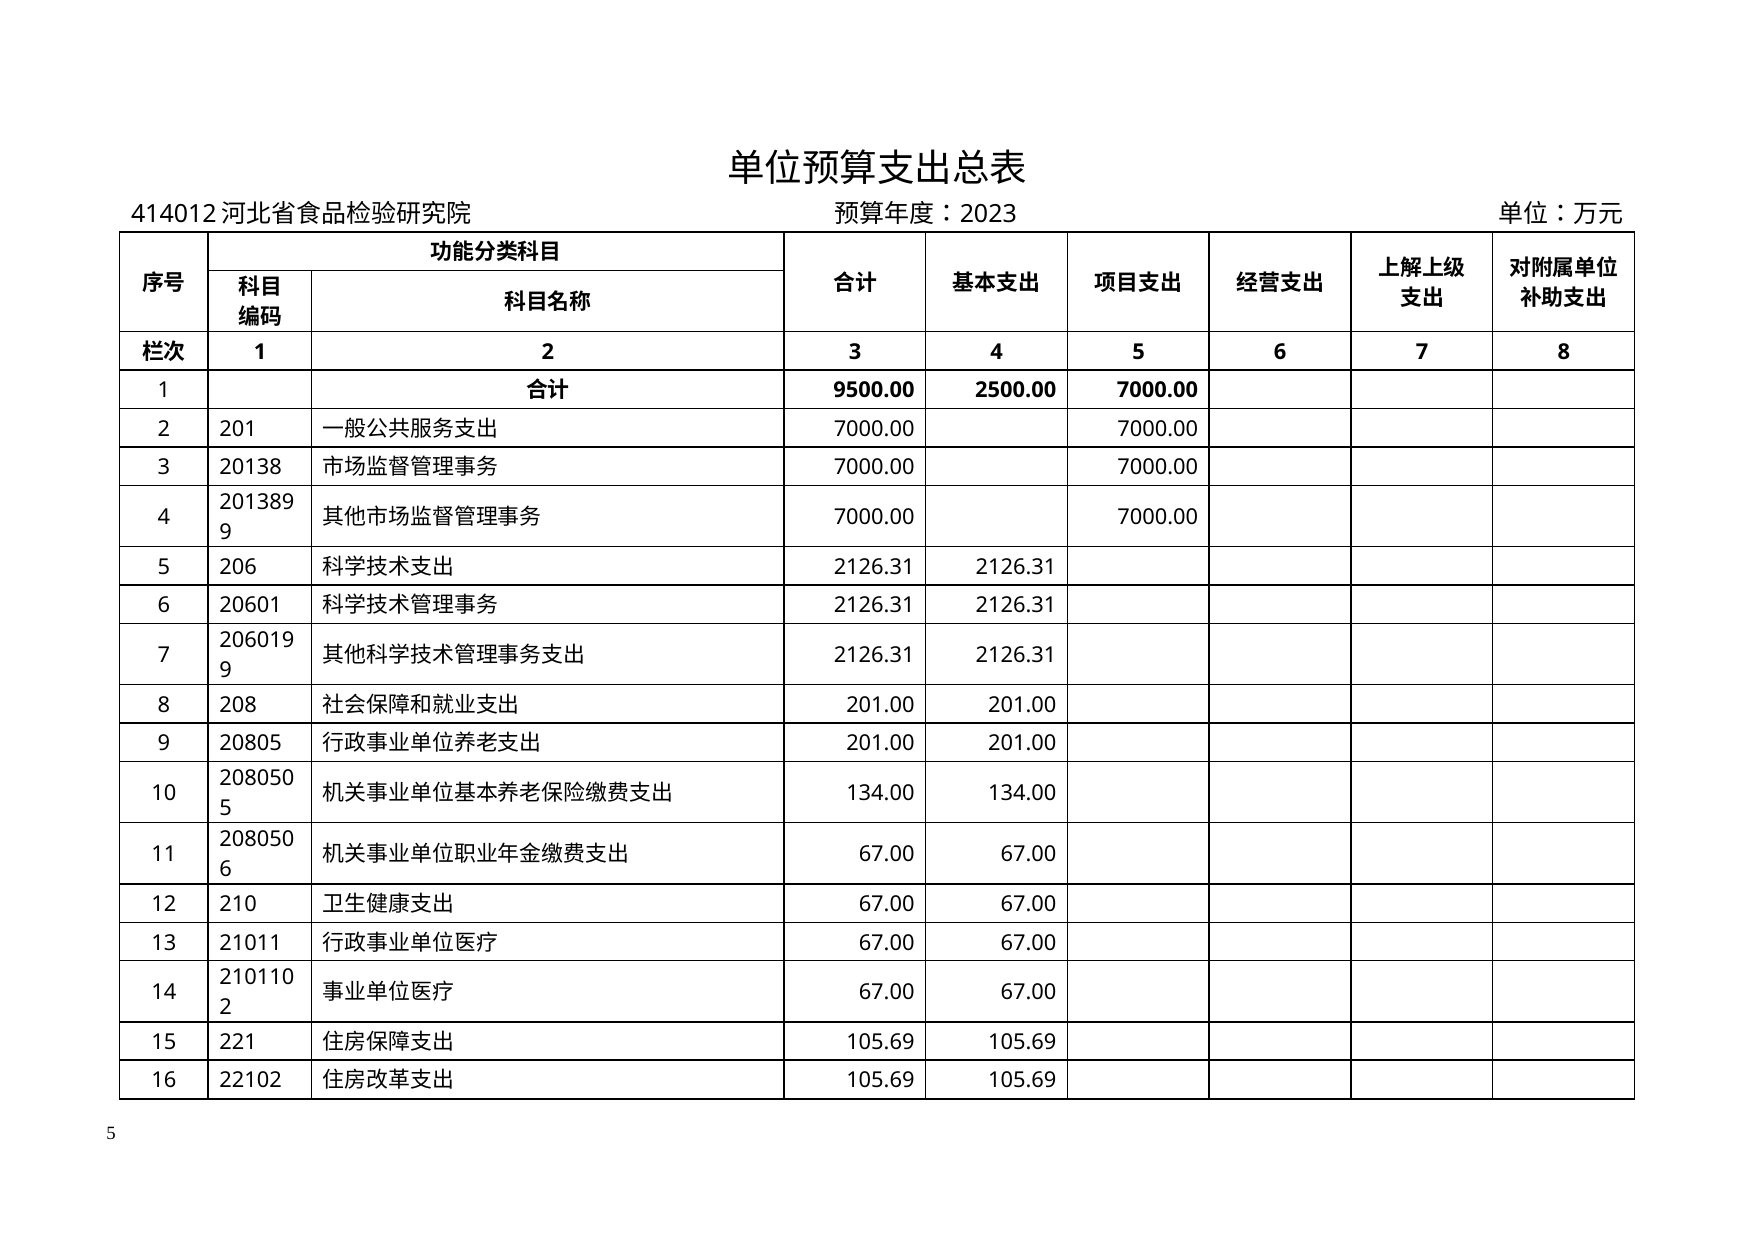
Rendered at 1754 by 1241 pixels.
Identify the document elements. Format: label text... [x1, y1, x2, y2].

table_cell [1068, 724, 1208, 761]
table_cell 2126.31 [785, 586, 925, 623]
table_cell [1068, 547, 1208, 584]
table_cell 2013899 [209, 486, 311, 546]
table_cell [1068, 823, 1208, 883]
table_cell [1352, 486, 1492, 546]
table_cell [1493, 885, 1634, 921]
table_cell 20805 [209, 724, 311, 761]
table_cell [1493, 923, 1634, 960]
table_cell [926, 448, 1067, 484]
table_cell [1352, 624, 1492, 684]
table_cell 7 [120, 624, 207, 684]
table_cell [1493, 823, 1634, 883]
table_cell 6 [120, 586, 207, 623]
table_cell 其他科学技术管理事务支出 [312, 624, 783, 684]
table_cell 201 [209, 409, 311, 446]
table_cell 合计 [785, 233, 925, 331]
table_cell [926, 409, 1067, 446]
table_cell 2080505 [209, 762, 311, 822]
table_cell 科目 编码 [209, 271, 311, 331]
table_cell [1493, 586, 1634, 623]
table_cell [1352, 586, 1492, 623]
table_cell [1493, 547, 1634, 584]
table_cell 6 [1210, 332, 1350, 369]
table_cell [1068, 1023, 1208, 1059]
table_cell 105.69 [785, 1061, 925, 1098]
table_cell 科学技术管理事务 [312, 586, 783, 623]
table_cell 3 [120, 448, 207, 484]
table_cell 134.00 [785, 762, 925, 822]
table_cell 5 [1068, 332, 1208, 369]
table_cell [1210, 409, 1350, 446]
table_cell 行政事业单位养老支出 [312, 724, 783, 761]
table_header 414012河北省食品检验研究院 [120, 195, 783, 231]
table_cell 7000.00 [1068, 448, 1208, 484]
table_cell 67.00 [926, 823, 1067, 883]
table_cell 7000.00 [785, 448, 925, 484]
table_cell 事业单位医疗 [312, 961, 783, 1021]
table_cell [1493, 371, 1634, 408]
table_cell 201.00 [785, 685, 925, 722]
table_cell [1210, 961, 1350, 1021]
table_cell [1493, 409, 1634, 446]
table_cell 67.00 [926, 923, 1067, 960]
table_cell [1068, 685, 1208, 722]
table_cell 1 [120, 371, 207, 408]
table_cell [1352, 1023, 1492, 1059]
table_cell [1352, 685, 1492, 722]
table_cell 5 [120, 547, 207, 584]
table_cell [1352, 409, 1492, 446]
table_cell [1352, 547, 1492, 584]
table_cell 22102 [209, 1061, 311, 1098]
table_cell [1210, 486, 1350, 546]
table_cell 10 [120, 762, 207, 822]
table_cell 基本支出 [926, 233, 1067, 331]
table_cell 上解上级 支出 [1352, 233, 1492, 331]
table_cell 4 [120, 486, 207, 546]
table_cell [1210, 685, 1350, 722]
table_cell [1068, 961, 1208, 1021]
table_cell 2 [312, 332, 783, 369]
table_cell 105.69 [926, 1061, 1067, 1098]
table_cell [1352, 1061, 1492, 1098]
table_cell 20138 [209, 448, 311, 484]
table_cell 2126.31 [926, 624, 1067, 684]
table_cell 9500.00 [785, 371, 925, 408]
table_cell 221 [209, 1023, 311, 1059]
text 单位预算支出总表 [106, 142, 1648, 193]
table_cell 2126.31 [926, 547, 1067, 584]
table_cell [1493, 961, 1634, 1021]
table_cell 功能分类科目 [209, 233, 783, 270]
table_cell 105.69 [926, 1023, 1067, 1059]
table_cell 机关事业单位基本养老保险缴费支出 [312, 762, 783, 822]
table_cell 合计 [312, 371, 783, 408]
table_cell [1210, 885, 1350, 921]
table_cell [1493, 624, 1634, 684]
table_cell [1068, 762, 1208, 822]
table_cell 67.00 [785, 823, 925, 883]
table_cell [1210, 1023, 1350, 1059]
table_cell 67.00 [785, 961, 925, 1021]
table_cell 其他市场监督管理事务 [312, 486, 783, 546]
table_cell 一般公共服务支出 [312, 409, 783, 446]
table_cell 社会保障和就业支出 [312, 685, 783, 722]
table_cell [1493, 762, 1634, 822]
table_cell 9 [120, 724, 207, 761]
table_cell [1210, 547, 1350, 584]
table_cell [1352, 448, 1492, 484]
table_cell 12 [120, 885, 207, 921]
table_cell 208 [209, 685, 311, 722]
table_cell 2126.31 [926, 586, 1067, 623]
table_cell 市场监督管理事务 [312, 448, 783, 484]
table_cell [1352, 923, 1492, 960]
table_cell 134.00 [926, 762, 1067, 822]
table_cell [1493, 1023, 1634, 1059]
table_cell [1068, 923, 1208, 960]
table_cell 科学技术支出 [312, 547, 783, 584]
table_cell 4 [926, 332, 1067, 369]
table_cell [1068, 624, 1208, 684]
table_cell [1068, 1061, 1208, 1098]
table_cell 7000.00 [785, 409, 925, 446]
table_cell 11 [120, 823, 207, 883]
table_cell 67.00 [926, 961, 1067, 1021]
table_cell 201.00 [785, 724, 925, 761]
table_cell [1493, 724, 1634, 761]
table_header 预算年度：2023 [785, 195, 1067, 231]
table_cell [1210, 724, 1350, 761]
table_cell 7000.00 [1068, 486, 1208, 546]
table_cell 67.00 [785, 923, 925, 960]
table_cell 序号 [120, 233, 207, 331]
table_cell 21011 [209, 923, 311, 960]
table_cell 67.00 [926, 885, 1067, 921]
table_cell 8 [120, 685, 207, 722]
table_cell [1352, 961, 1492, 1021]
table_cell [1068, 885, 1208, 921]
table_cell 201.00 [926, 724, 1067, 761]
table_cell 105.69 [785, 1023, 925, 1059]
table_cell 210 [209, 885, 311, 921]
table_cell 20601 [209, 586, 311, 623]
table_cell 项目支出 [1068, 233, 1208, 331]
table_cell [1493, 448, 1634, 484]
table_cell 卫生健康支出 [312, 885, 783, 921]
table_cell 行政事业单位医疗 [312, 923, 783, 960]
table_cell 13 [120, 923, 207, 960]
table_cell 2126.31 [785, 547, 925, 584]
table_cell 3 [785, 332, 925, 369]
table_cell 16 [120, 1061, 207, 1098]
table_cell [1210, 448, 1350, 484]
table_cell 2 [120, 409, 207, 446]
table_cell 对附属单位补助支出 [1493, 233, 1634, 331]
table_cell 7000.00 [1068, 371, 1208, 408]
table_cell [1352, 823, 1492, 883]
table_cell 15 [120, 1023, 207, 1059]
table_cell [1210, 1061, 1350, 1098]
table_cell 栏次 [120, 332, 207, 369]
table_cell 2101102 [209, 961, 311, 1021]
table_cell 14 [120, 961, 207, 1021]
table_cell 7000.00 [1068, 409, 1208, 446]
table_cell [1210, 762, 1350, 822]
table_cell [1068, 586, 1208, 623]
table_cell [1352, 762, 1492, 822]
table_cell [1352, 371, 1492, 408]
table_cell 住房保障支出 [312, 1023, 783, 1059]
table_cell 201.00 [926, 685, 1067, 722]
table_cell [1352, 724, 1492, 761]
table_cell 7 [1352, 332, 1492, 369]
table_cell 8 [1493, 332, 1634, 369]
table_cell [1210, 371, 1350, 408]
table_cell [1210, 823, 1350, 883]
table_cell [1493, 486, 1634, 546]
table_cell 住房改革支出 [312, 1061, 783, 1098]
table_cell 机关事业单位职业年金缴费支出 [312, 823, 783, 883]
table_cell 2126.31 [785, 624, 925, 684]
table_cell 1 [209, 332, 311, 369]
table_header 单位：万元 [1068, 195, 1634, 231]
table_cell [926, 486, 1067, 546]
table_cell [1210, 923, 1350, 960]
table_cell 经营支出 [1210, 233, 1350, 331]
table_cell [1493, 685, 1634, 722]
table_cell 科目名称 [312, 271, 783, 331]
table_cell [1493, 1061, 1634, 1098]
table_cell 206 [209, 547, 311, 584]
table_cell 67.00 [785, 885, 925, 921]
table_cell [1352, 885, 1492, 921]
table_cell 2080506 [209, 823, 311, 883]
table_cell [1210, 624, 1350, 684]
table_cell [209, 371, 311, 408]
table_cell 7000.00 [785, 486, 925, 546]
table_cell [1210, 586, 1350, 623]
table_cell 2060199 [209, 624, 311, 684]
table_cell 2500.00 [926, 371, 1067, 408]
